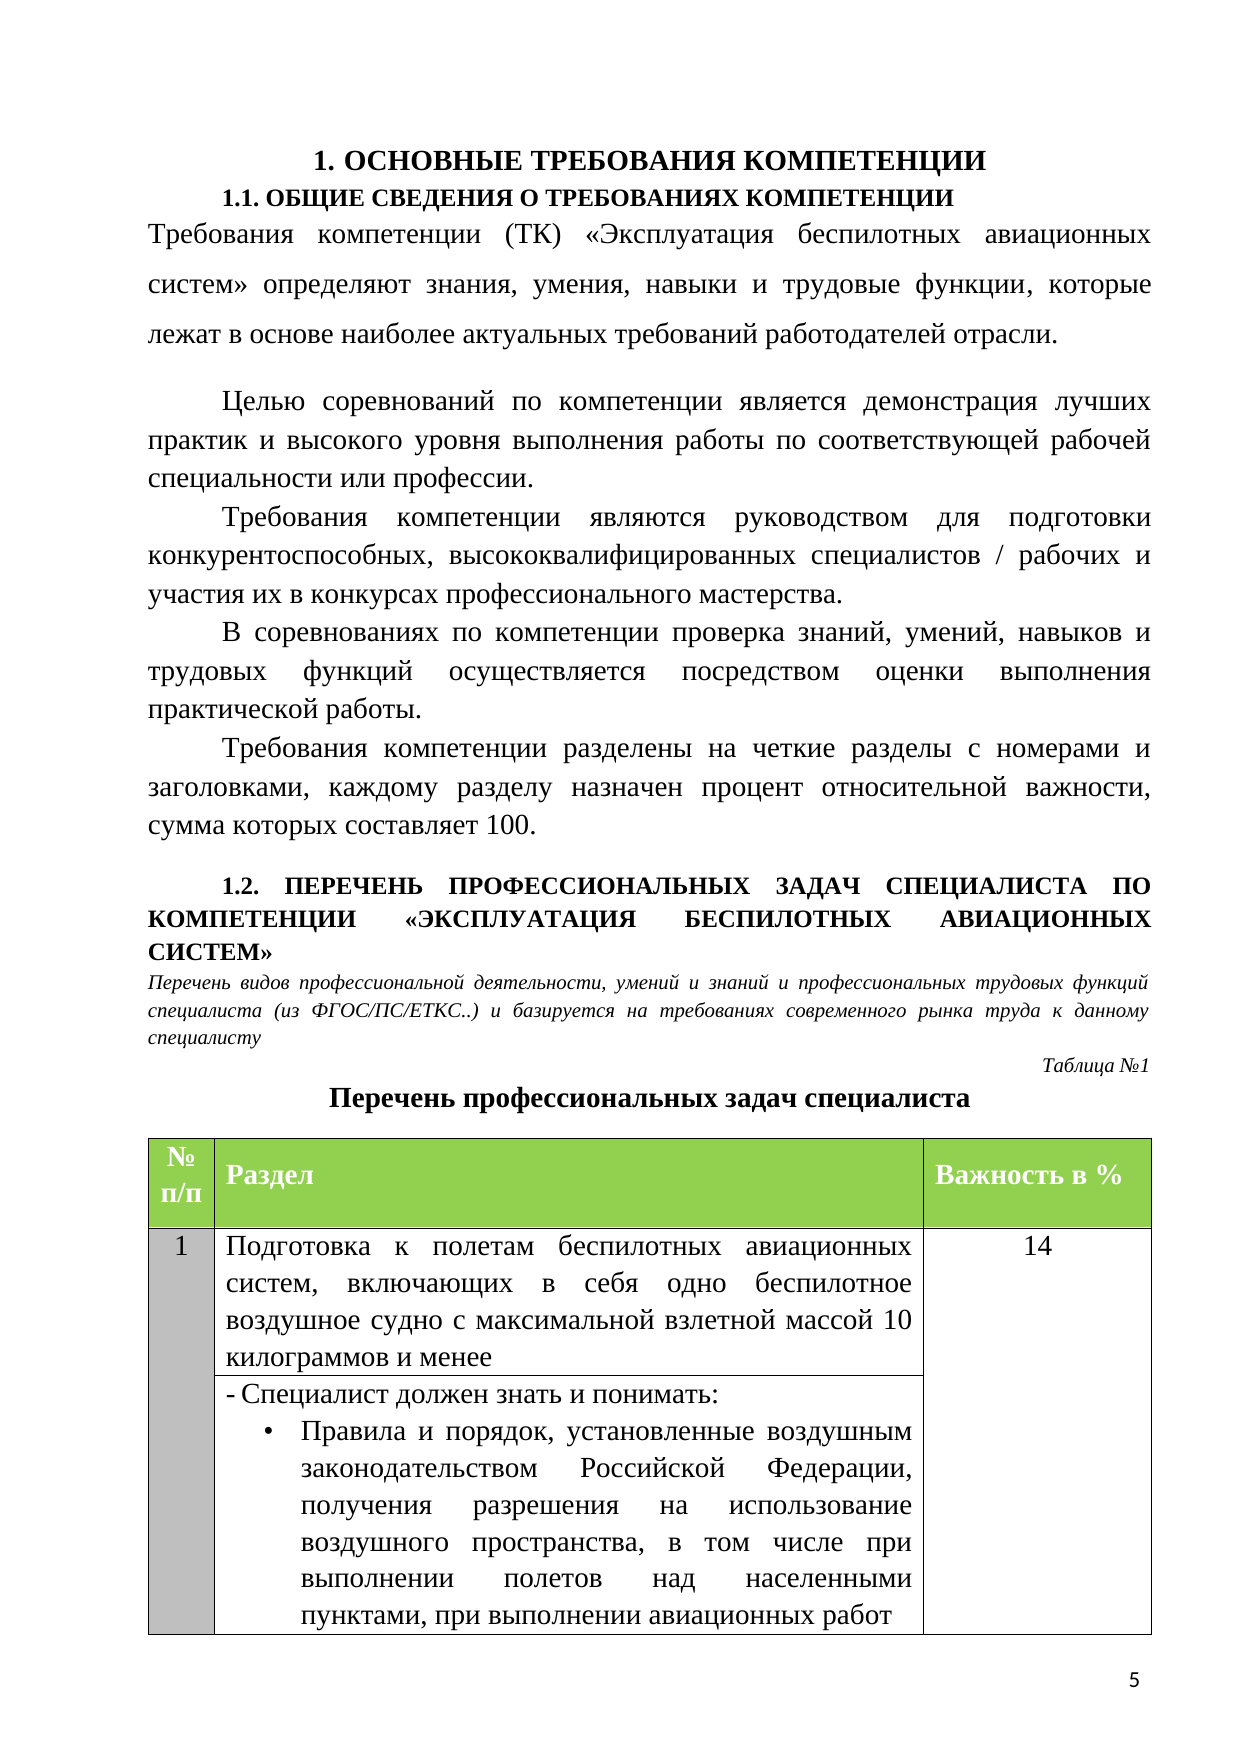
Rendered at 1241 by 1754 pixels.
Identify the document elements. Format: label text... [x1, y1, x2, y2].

text Таблица №1 [148, 1053, 1152, 1077]
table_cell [215, 1376, 923, 1634]
table_header № п/п [149, 1139, 214, 1227]
text 1. ОСНОВНЫЕ ТРЕБОВАНИЯ КОМПЕТЕНЦИИ [148, 143, 1152, 177]
subtitle 1.2. ПЕРЕЧЕНЬ ПРОФЕССИОНАЛЬНЫХ ЗАДАЧ СПЕЦИАЛИСТА ПО КОМПЕТЕНЦИИ «Эксплуатация беспилотных авиационных систем» [148, 871, 1152, 966]
text Требования компетенции (ТК) «Эксплуатация беспилотных авиационных систем» определяют знания, умения, навыки и трудовые функции, которые лежат в основе наиболее актуальных требований работодателей отрасли. [148, 216, 1152, 350]
table_cell Подготовка к полетам беспилотных авиационных систем, включающих в себя одно беспилотное воздушное судно с максимальной взлетной массой 10 килограммов и менее [215, 1229, 923, 1375]
table_header Важность в % [924, 1139, 1151, 1227]
text Перечень профессиональных задач специалиста [148, 1080, 1152, 1114]
table_header Раздел [215, 1139, 923, 1227]
text Требования компетенции являются руководством для подготовки конкурентоспособных, высококвалифицированных специалистов / рабочих и участия их в конкурсах профессионального мастерства. [148, 499, 1152, 609]
table_cell 1 [149, 1229, 214, 1634]
text Целью соревнований по компетенции является демонстрация лучших практик и высокого уровня выполнения работы по соответствующей рабочей специальности или профессии. [148, 383, 1152, 494]
text Требования компетенции разделены на четкие разделы с номерами и заголовками, каждому разделу назначен процент относительной важности, сумма которых составляет 100. [148, 730, 1152, 841]
text 1.1. ОБЩИЕ СВЕДЕНИЯ О ТРЕБОВАНИЯХ КОМПЕТЕНЦИИ [148, 183, 1152, 211]
table_cell 14 [924, 1229, 1151, 1634]
text Перечень видов профессиональной деятельности, умений и знаний и профессиональных трудовых функций специалиста (из ФГОС/ПС/ЕТКС..) и базируется на требованиях современного рынка труда к данному специалисту [148, 970, 1152, 1049]
text В соревнованиях по компетенции проверка знаний, умений, навыков и трудовых функций осуществляется посредством оценки выполнения практической работы. [148, 614, 1152, 725]
